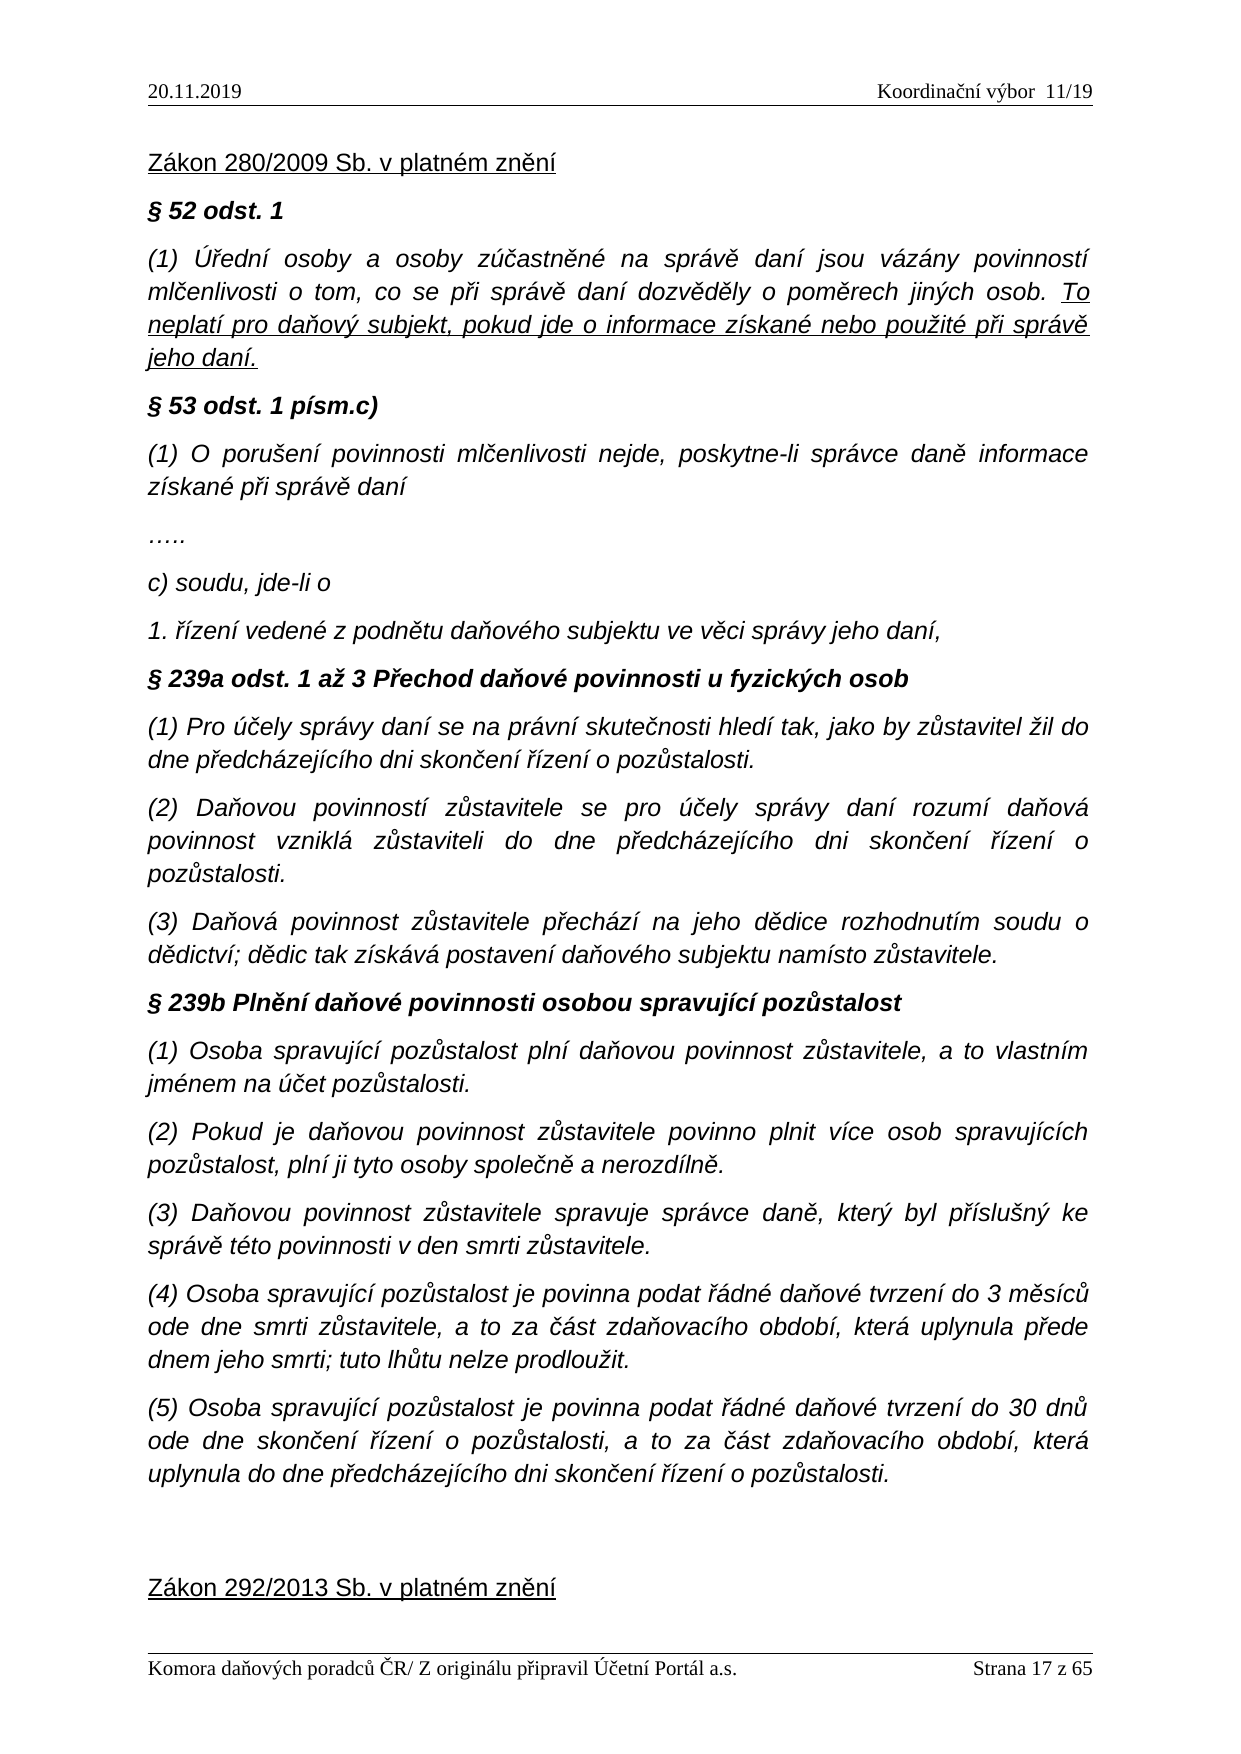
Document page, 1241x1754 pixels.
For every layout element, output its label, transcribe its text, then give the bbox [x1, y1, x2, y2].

text ….. [148, 520, 1093, 548]
text § 53 odst. 1 písm.c) [148, 391, 1093, 419]
text 1. řízení vedené z podnětu daňového subjektu ve věci správy jeho daní, [148, 616, 1093, 644]
text § 52 odst. 1 [148, 196, 1093, 224]
text c) soudu, jde-li o [148, 568, 1093, 597]
text § 239b Plnění daňové povinnosti osobou spravující pozůstalost [148, 988, 1093, 1017]
text (2) Daňovou povinností zůstavitele se pro účely správy daní rozumí daňová povinnost vzniklá zůstaviteli do dne předcházejícího dni skončení řízení o pozůstalosti. [148, 793, 1093, 888]
text (3) Daňová povinnost zůstavitele přechází na jeho dědice rozhodnutím soudu o dědictví; dědic tak získává postavení daňového subjektu namísto zůstavitele. [148, 907, 1093, 969]
text (1) Osoba spravující pozůstalost plní daňovou povinnost zůstavitele, a to vlastním jménem na účet pozůstalosti. [148, 1036, 1093, 1098]
text (2) Pokud je daňovou povinnost zůstavitele povinno plnit více osob spravujících pozůstalost, plní ji tyto osoby společně a nerozdílně. [148, 1117, 1093, 1179]
text (5) Osoba spravující pozůstalost je povinna podat řádné daňové tvrzení do 30 dnů ode dne skončení řízení o pozůstalosti, a to za část zdaňovacího období, která uplynula do dne předcházejícího dni skončení řízení o pozůstalosti. [148, 1393, 1093, 1488]
text § 239a odst. 1 až 3 Přechod daňové povinnosti u fyzických osob [148, 664, 1093, 693]
text (4) Osoba spravující pozůstalost je povinna podat řádné daňové tvrzení do 3 měsíců ode dne smrti zůstavitele, a to za část zdaňovacího období, která uplynula přede dnem jeho smrti; tuto lhůtu nelze prodloužit. [148, 1279, 1093, 1374]
text (1) Úřední osoby a osoby zúčastněné na správě daní jsou vázány povinností mlčenlivosti o tom, co se při správě daní dozvěděly o poměrech jiných osob. To neplatí pro daňový subjekt, pokud jde o informace získané nebo použité při správě jeho daní. [148, 244, 1093, 371]
text Zákon 280/2009 Sb. v platném znění [148, 148, 1093, 176]
text (1) O porušení povinnosti mlčenlivosti nejde, poskytne-li správce daně informace získané při správě daní [148, 439, 1093, 501]
text (3) Daňovou povinnost zůstavitele spravuje správce daně, který byl příslušný ke správě této povinnosti v den smrti zůstavitele. [148, 1198, 1093, 1260]
text (1) Pro účely správy daní se na právní skutečnosti hledí tak, jako by zůstavitel žil do dne předcházejícího dni skončení řízení o pozůstalosti. [148, 712, 1093, 774]
text Zákon 292/2013 Sb. v platném znění [148, 1573, 1093, 1602]
